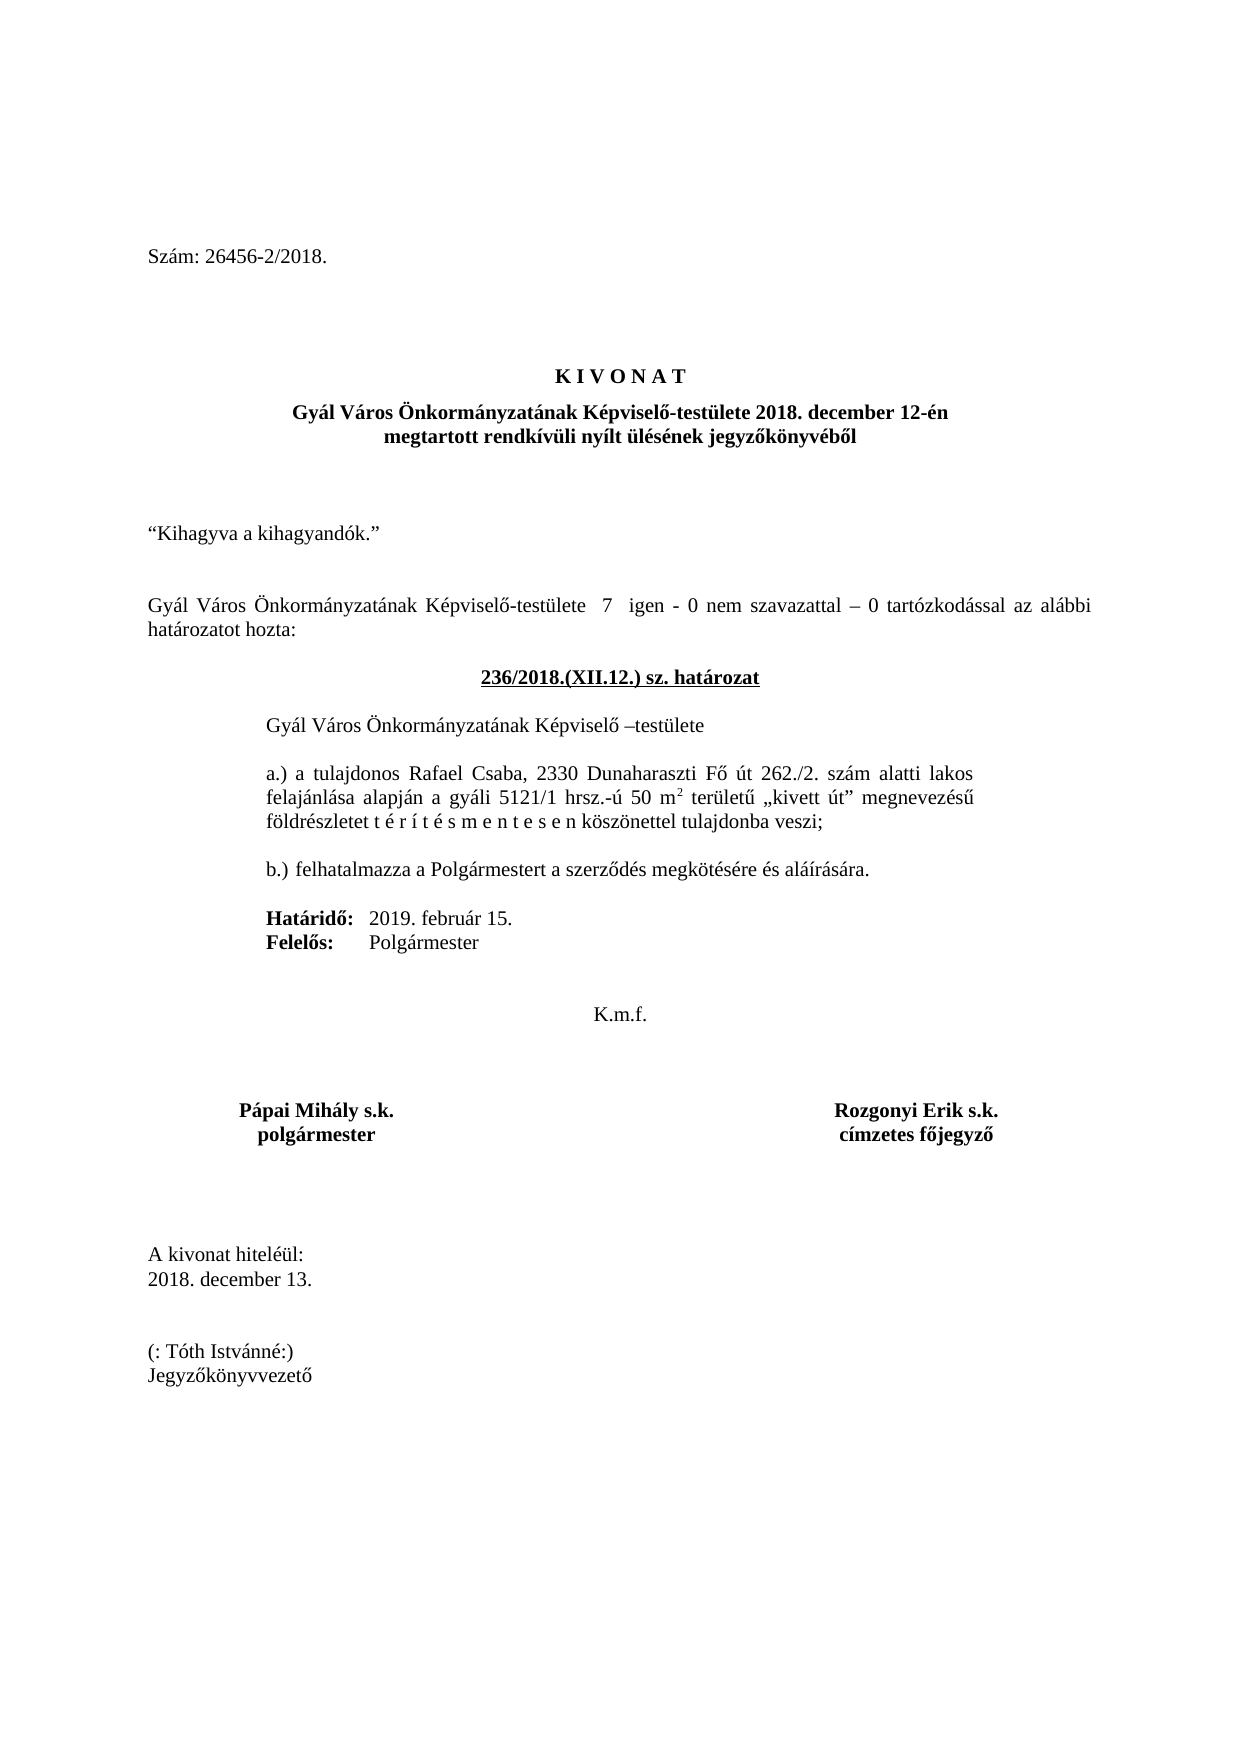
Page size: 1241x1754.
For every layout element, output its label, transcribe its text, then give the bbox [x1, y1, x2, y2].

text 2018. december 13. [148, 1266, 1093, 1291]
text a.) a tulajdonos Rafael Csaba, 2330 Dunaharaszti Fő út 262./2. szám alatti lakos felajánlása alapján a gyáli 5121/1 hrsz.-ú 50 m2 területű „kivett út” megnevezésű földrészletet t é r í t é s m e n t e s e n köszönettel tulajdonba veszi; [266, 761, 974, 833]
text polgármester címzetes főjegyző [148, 1122, 1093, 1146]
text Gyál Város Önkormányzatának Képviselő –testülete [266, 713, 974, 737]
text Gyál Város Önkormányzatának Képviselő-testülete 7 igen - 0 nem szavazattal – 0 tartózkodással az alábbi határozatot hozta: [148, 593, 1093, 641]
text b.) felhatalmazza a Polgármestert a szerződés megkötésére és aláírására. [266, 857, 974, 881]
text Pápai Mihály s.k. Rozgonyi Erik s.k. [148, 1098, 1093, 1122]
text (: Tóth Istvánné:) [148, 1339, 1093, 1363]
text K.m.f. [266, 1002, 974, 1026]
text 236/2018.(XII.12.) sz. határozat [148, 665, 1093, 689]
text megtartott rendkívüli nyílt ülésének jegyzőkönyvéből [148, 424, 1093, 448]
text A kivonat hiteléül: [148, 1242, 1093, 1266]
text Szám: 26456-2/2018. [148, 244, 1093, 268]
text K I V O N A T [148, 364, 1093, 388]
text “Kihagyva a kihagyandók.” [148, 521, 1093, 544]
text Jegyzőkönyvvezető [148, 1363, 1093, 1387]
text Határidő: 2019. február 15. [266, 906, 974, 929]
text Gyál Város Önkormányzatának Képviselő-testülete 2018. december 12-én [148, 400, 1093, 424]
text Felelős: Polgármester [266, 929, 974, 954]
